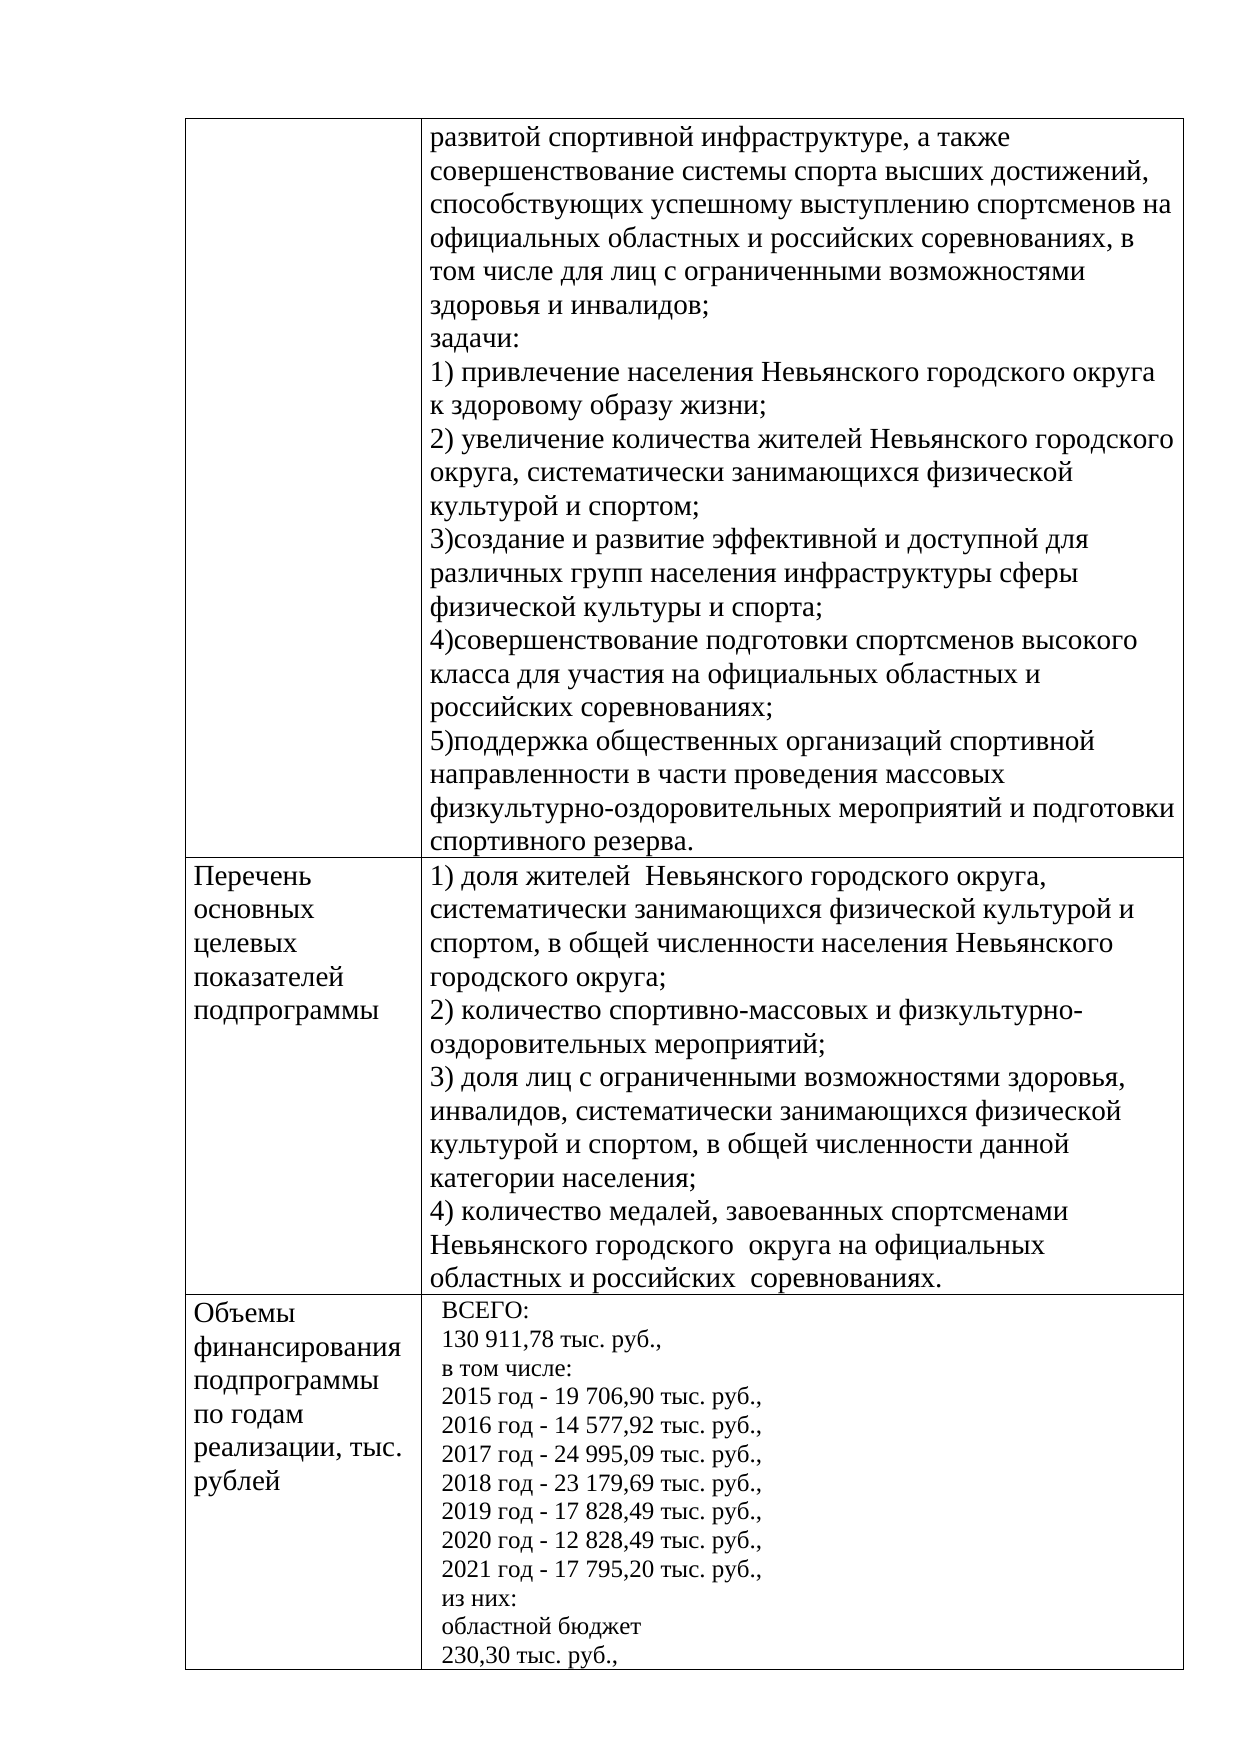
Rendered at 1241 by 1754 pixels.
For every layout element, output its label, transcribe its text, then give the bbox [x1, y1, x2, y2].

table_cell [422, 119, 1183, 857]
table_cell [186, 119, 421, 857]
table_cell 1) доля жителей Невьянского городского округа, систематически занимающихся физической культурой и спортом, в общей численности населения Невьянского городского округа; 2) количество спортивно-массовых и физкультурно-оздоровительных мероприятий; 3) доля лиц с ограниченными возможностями здоровья, инвалидов, систематически занимающихся физической культурой и спортом, в общей численности данной категории населения; 4) количество медалей, завоеванных спортсменами Невьянского городского округа на официальных областных и российских соревнованиях. [422, 858, 1183, 1294]
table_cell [186, 1295, 421, 1669]
table_cell Перечень основных целевых показателей подпрограммы [186, 858, 421, 1294]
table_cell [422, 1295, 1183, 1669]
